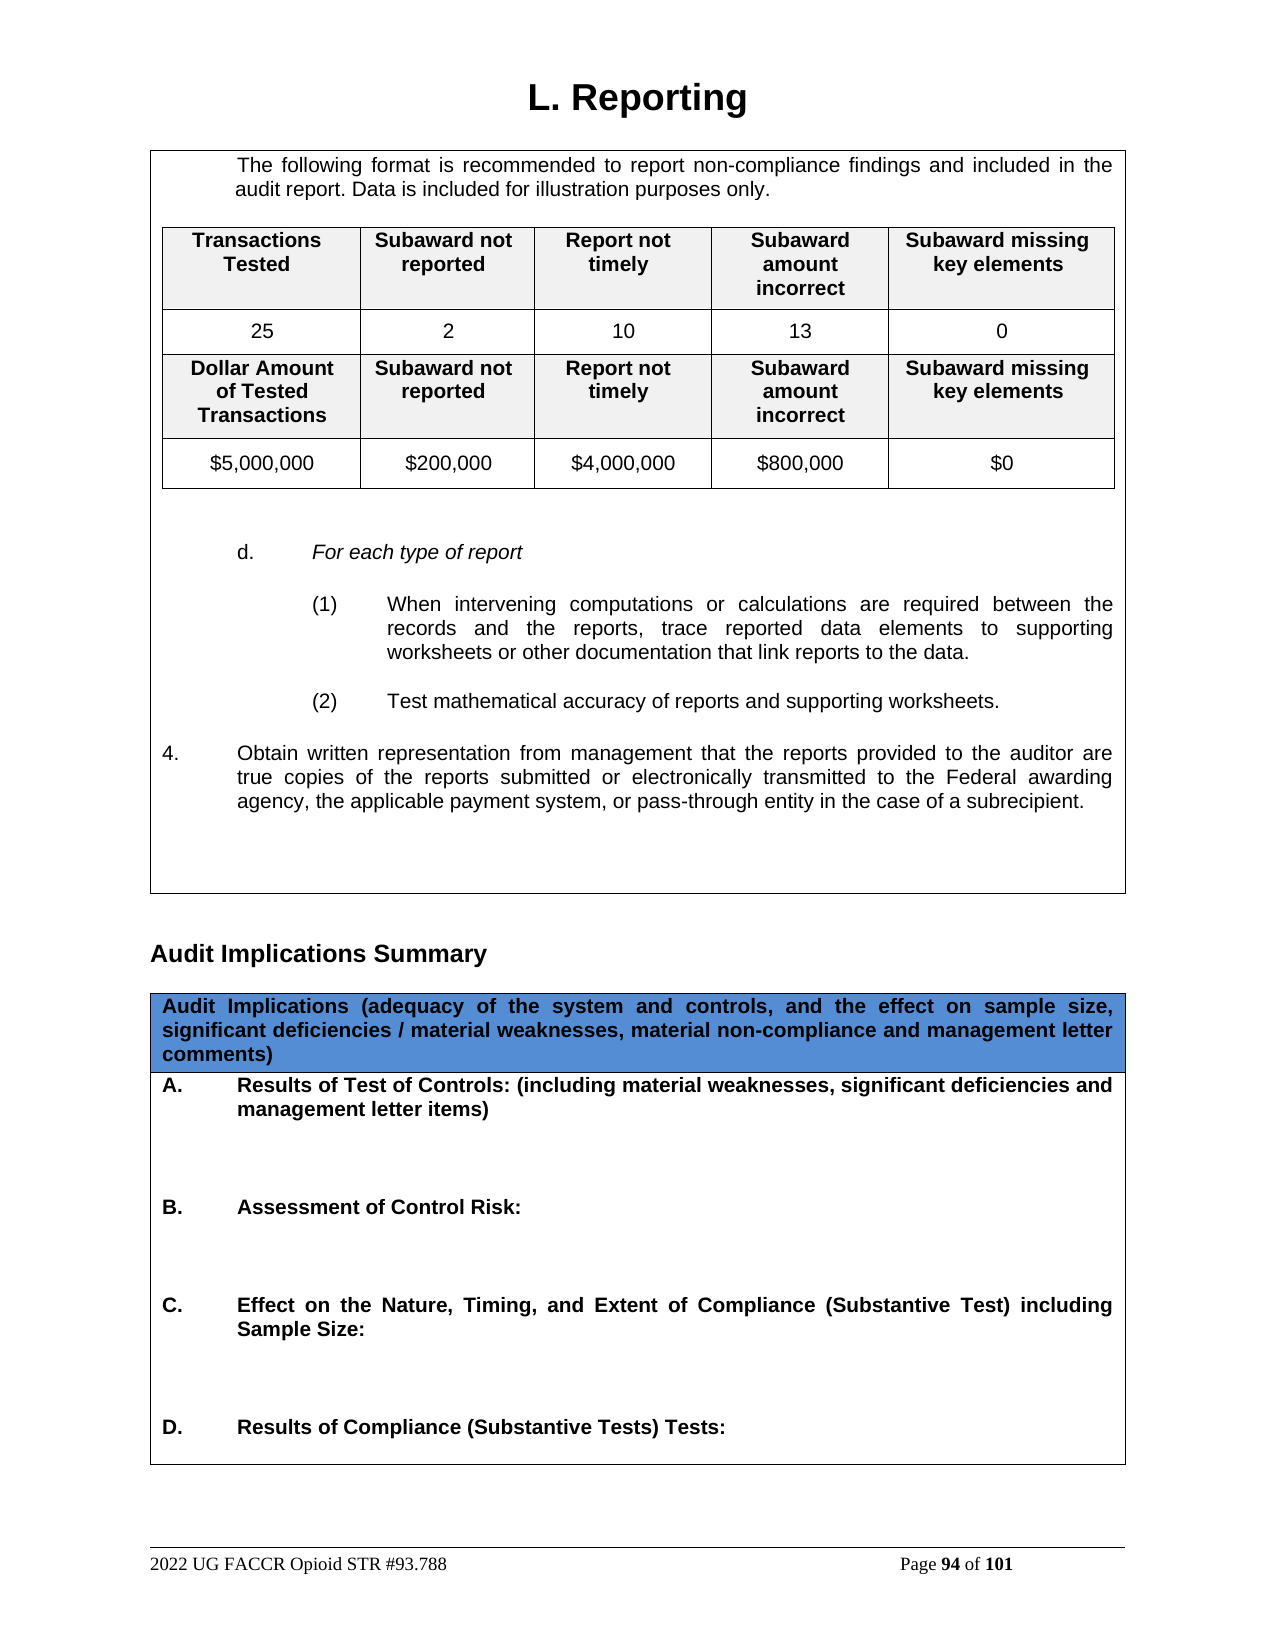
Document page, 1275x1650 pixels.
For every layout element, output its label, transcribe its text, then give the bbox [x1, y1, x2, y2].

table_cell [151, 151, 1125, 893]
subtitle Audit Implications Summary [150, 943, 1125, 968]
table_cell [151, 1073, 1125, 1464]
table_header Audit Implications (adequacy of the system and controls, and the effect on sample size, significant deficiencies / material weaknesses, material non-compliance and management letter comments) [151, 994, 1125, 1072]
